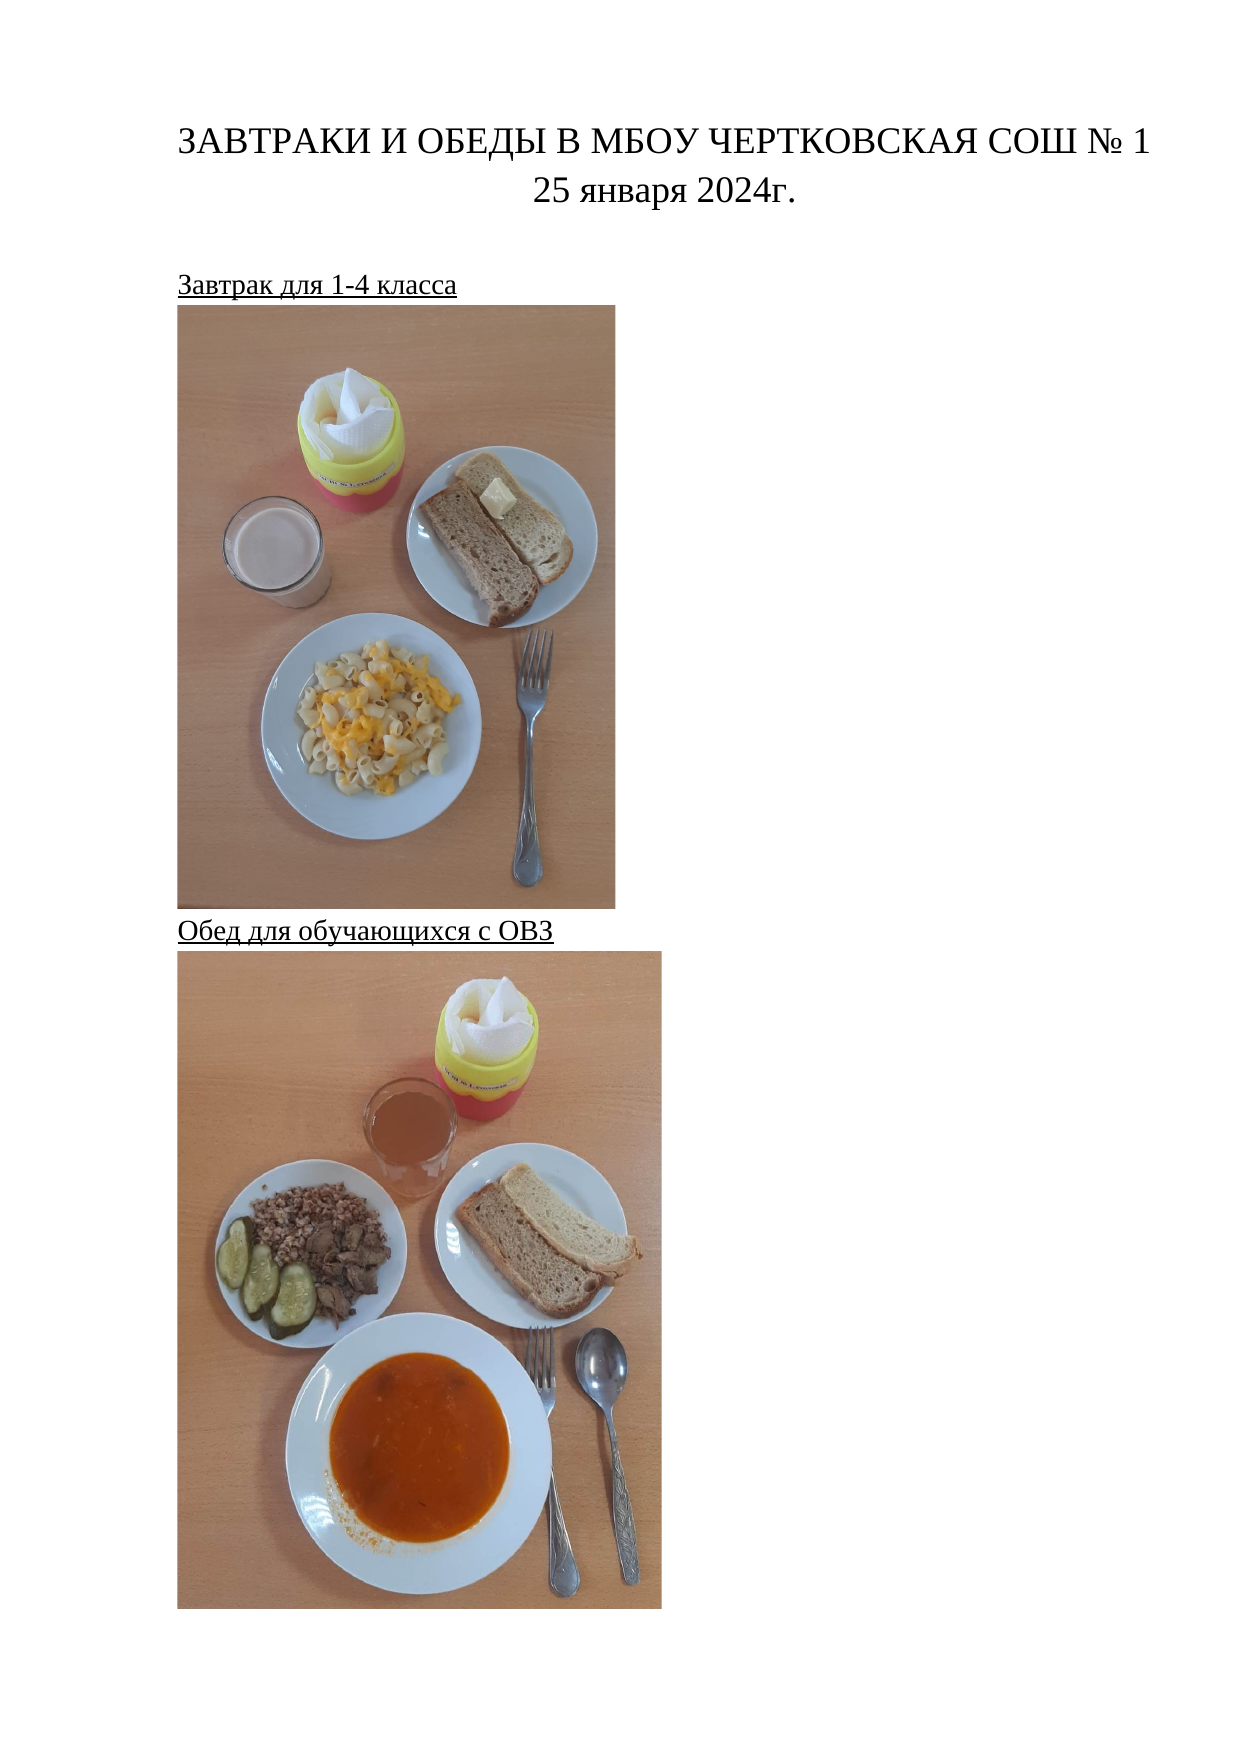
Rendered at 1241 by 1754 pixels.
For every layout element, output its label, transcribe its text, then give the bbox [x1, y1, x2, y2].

picture [177, 305, 616, 909]
text 25 января 2024г. [177, 168, 1152, 211]
text Завтрак для 1-4 класса [177, 267, 1152, 300]
text Обед для обучающихся с ОВЗ [177, 913, 1152, 946]
picture [177, 951, 662, 1609]
text ЗАВТРАКИ И ОБЕДЫ В МБОУ ЧЕРТКОВСКАЯ СОШ № 1 [177, 118, 1152, 161]
